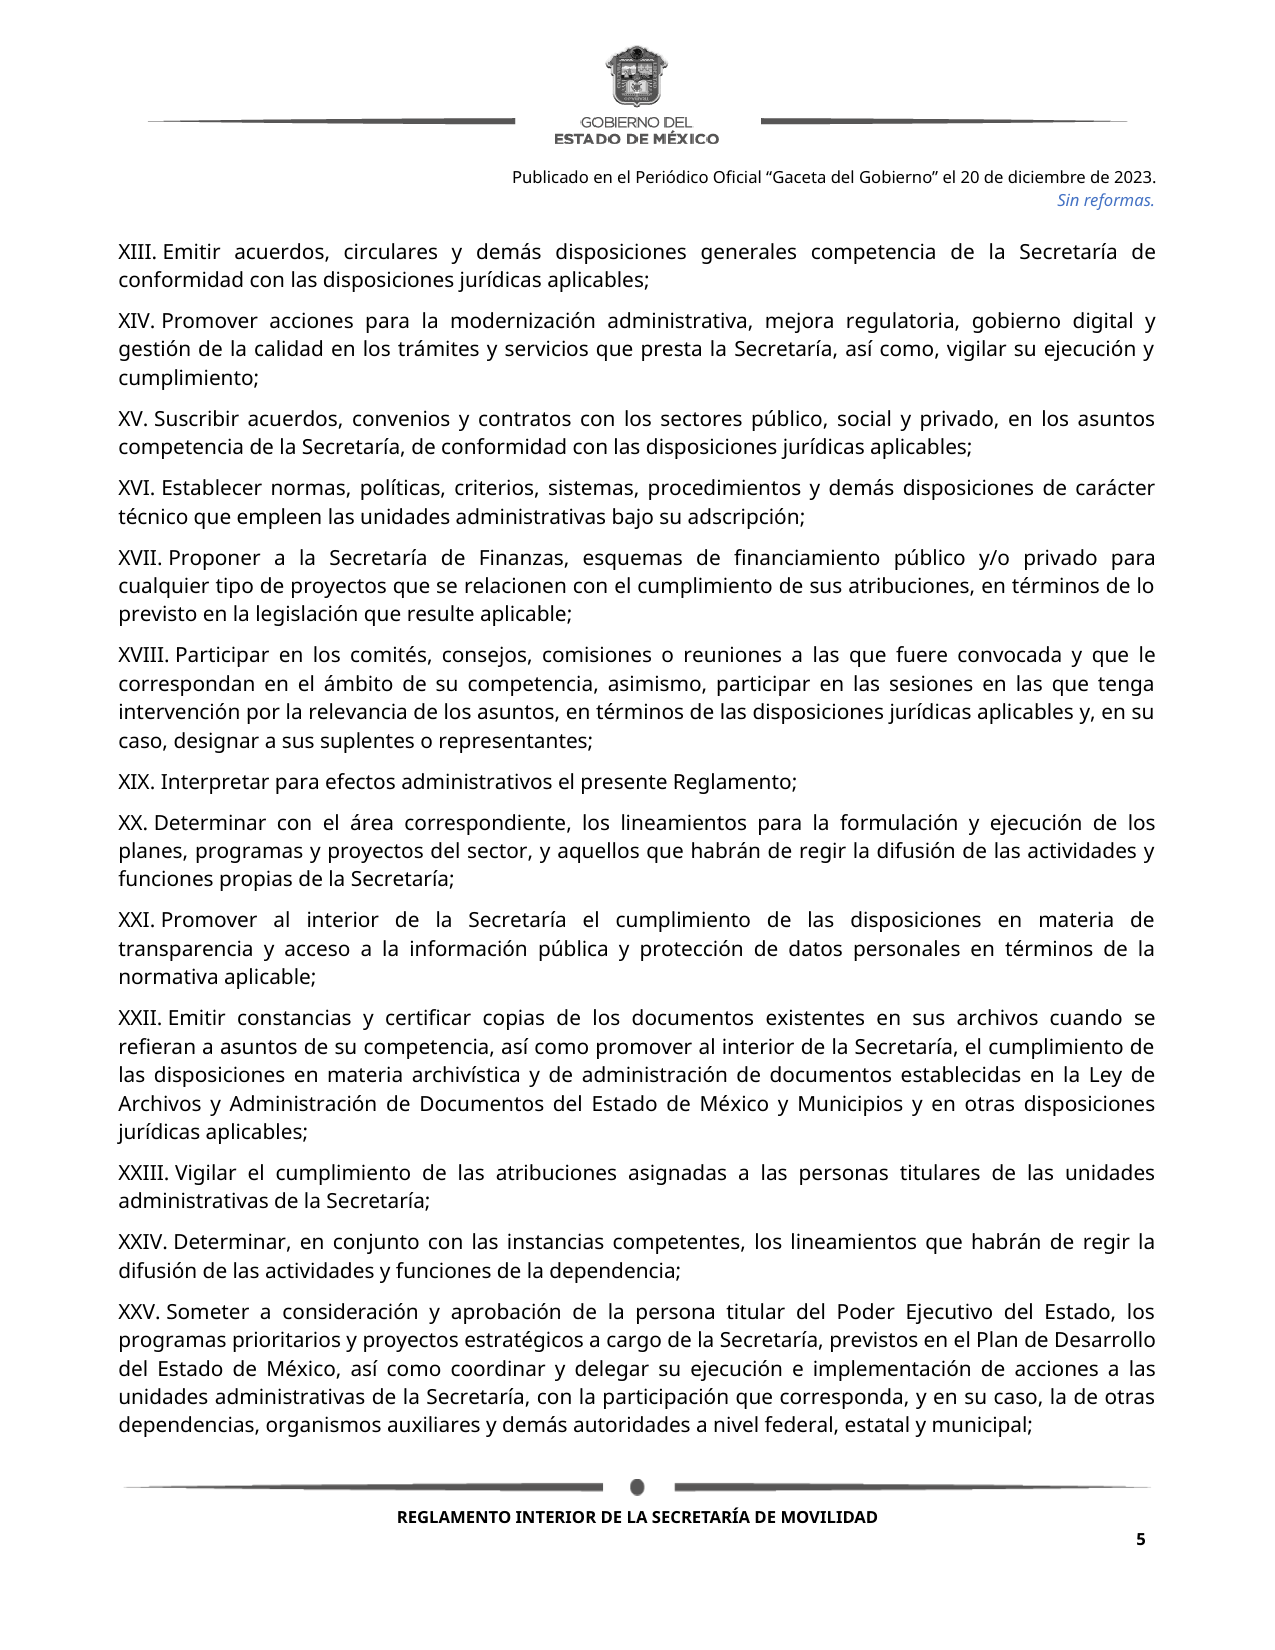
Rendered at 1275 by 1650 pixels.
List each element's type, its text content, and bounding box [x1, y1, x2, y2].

picture [147, 44, 1128, 144]
picture [123, 1479, 1152, 1496]
list Participar en los comités, consejos, comisiones o reuniones a las que fuere convocada y que le correspondan en el ámbito de su competencia, asimismo, participar en las sesiones en las que tenga intervención por la relevancia de los asuntos, en términos de las disposiciones jurídicas aplicables y, en su caso, designar a sus suplentes o representantes; [118, 641, 1157, 754]
list Determinar con el área correspondiente, los lineamientos para la formulación y ejecución de los planes, programas y proyectos del sector, y aquellos que habrán de regir la difusión de las actividades y funciones propias de la Secretaría; [118, 808, 1157, 893]
list Proponer a la Secretaría de Finanzas, esquemas de financiamiento público y/o privado para cualquier tipo de proyectos que se relacionen con el cumplimiento de sus atribuciones, en términos de lo previsto en la legislación que resulte aplicable; [118, 543, 1157, 628]
list Emitir constancias y certificar copias de los documentos existentes en sus archivos cuando se refieran a asuntos de su competencia, así como promover al interior de la Secretaría, el cumplimiento de las disposiciones en materia archivística y de administración de documentos establecidas en la Ley de Archivos y Administración de Documentos del Estado de México y Municipios y en otras disposiciones jurídicas aplicables; [118, 1003, 1157, 1146]
list Suscribir acuerdos, convenios y contratos con los sectores público, social y privado, en los asuntos competencia de la Secretaría, de conformidad con las disposiciones jurídicas aplicables; [118, 404, 1157, 461]
list Determinar, en conjunto con las instancias competentes, los lineamientos que habrán de regir la difusión de las actividades y funciones de la dependencia; [118, 1227, 1157, 1284]
list Promover al interior de la Secretaría el cumplimiento de las disposiciones en materia de transparencia y acceso a la información pública y protección de datos personales en términos de la normativa aplicable; [118, 906, 1157, 991]
list Emitir acuerdos, circulares y demás disposiciones generales competencia de la Secretaría de conformidad con las disposiciones jurídicas aplicables; [118, 237, 1157, 294]
list Vigilar el cumplimiento de las atribuciones asignadas a las personas titulares de las unidades administrativas de la Secretaría; [118, 1158, 1157, 1215]
list Establecer normas, políticas, criterios, sistemas, procedimientos y demás disposiciones de carácter técnico que empleen las unidades administrativas bajo su adscripción; [118, 473, 1157, 530]
list Someter a consideración y aprobación de la persona titular del Poder Ejecutivo del Estado, los programas prioritarios y proyectos estratégicos a cargo de la Secretaría, previstos en el Plan de Desarrollo del Estado de México, así como coordinar y delegar su ejecución e implementación de acciones a las unidades administrativas de la Secretaría, con la participación que corresponda, y en su caso, la de otras dependencias, organismos auxiliares y demás autoridades a nivel federal, estatal y municipal; [118, 1297, 1157, 1439]
list Promover acciones para la modernización administrativa, mejora regulatoria, gobierno digital y gestión de la calidad en los trámites y servicios que presta la Secretaría, así como, vigilar su ejecución y cumplimiento; [118, 306, 1157, 391]
list Interpretar para efectos administrativos el presente Reglamento; [118, 767, 1157, 795]
